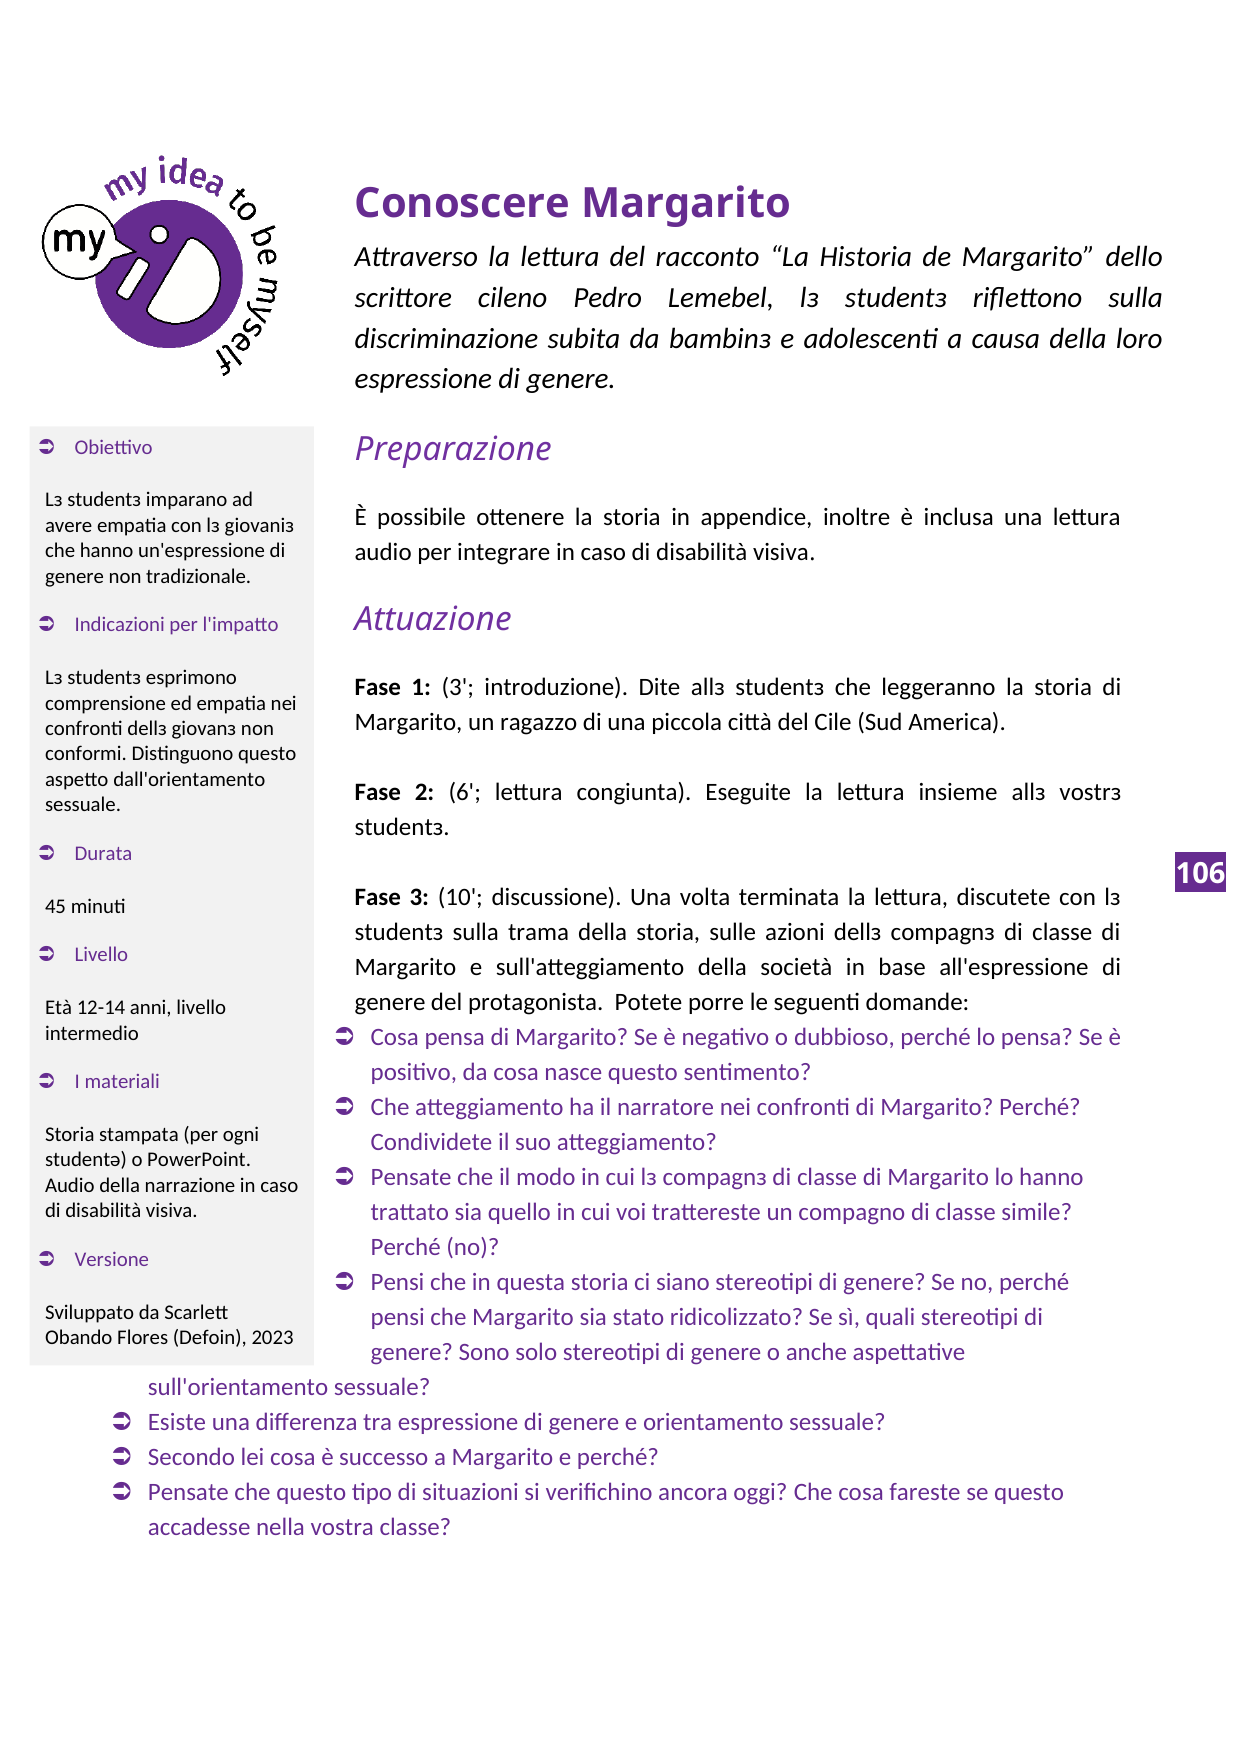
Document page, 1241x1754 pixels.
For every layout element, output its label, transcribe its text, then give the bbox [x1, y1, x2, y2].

text Preparazione [354, 425, 1122, 470]
list Secondo lei cosa è successo a Margarito e perché? [110, 1441, 1122, 1471]
text Fase 2: (6'; lettura congiunta). Eseguite la lettura insieme allз vostrз studentз. [354, 776, 1122, 841]
list Cosa pensa di Margarito? Se è negativo o dubbioso, perché lo pensa? Se è positivo, da cosa nasce questo sentimento? [314, 1021, 1122, 1086]
list Che atteggiamento ha il narratore nei confronti di Margarito? Perché? Condividete il suo atteggiamento? [314, 1091, 1122, 1156]
list Pensi che in questa storia ci siano stereotipi di genere? Se no, perché pensi che Margarito sia stato ridicolizzato? Se sì, quali stereotipi di genere? Sono solo stereotipi di genere o anche aspettative sull'orientamento sessuale? [110, 1266, 1122, 1401]
list Pensate che questo tipo di situazioni si verifichino ancora oggi? Che cosa fareste se questo accadesse nella vostra classe? [110, 1476, 1122, 1541]
text Fase 1: (3'; introduzione). Dite allз studentз che leggeranno la storia di Margarito, un ragazzo di una piccola città del Cile (Sud America). [354, 671, 1122, 736]
text È possibile ottenere la storia in appendice, inoltre è inclusa una lettura audio per integrare in caso di disabilità visiva. [354, 501, 1122, 567]
picture [29, 134, 294, 400]
text Attuazione [354, 595, 1122, 641]
list Esiste una differenza tra espressione di genere e orientamento sessuale? [110, 1406, 1122, 1436]
text Conoscere Margarito [354, 173, 1167, 229]
text Attraverso la lettura del racconto “La Historia de Margarito” dello scrittore cileno Pedro Lemebel, lз studentз riflettono sulla discriminazione subita da bambinз e adolescenti a causa della loro espressione di genere. [354, 238, 1167, 396]
list Pensate che il modo in cui lз compagnз di classe di Margarito lo hanno trattato sia quello in cui voi trattereste un compagno di classe simile? Perché (no)? [314, 1161, 1122, 1261]
text Fase 3: (10'; discussione). Una volta terminata la lettura, discutete con lз studentз sulla trama della storia, sulle azioni dellз compagnз di classe di Margarito e sull'atteggiamento della società in base all'espressione di genere del protagonista. Potete porre le seguenti domande: [354, 881, 1122, 1016]
